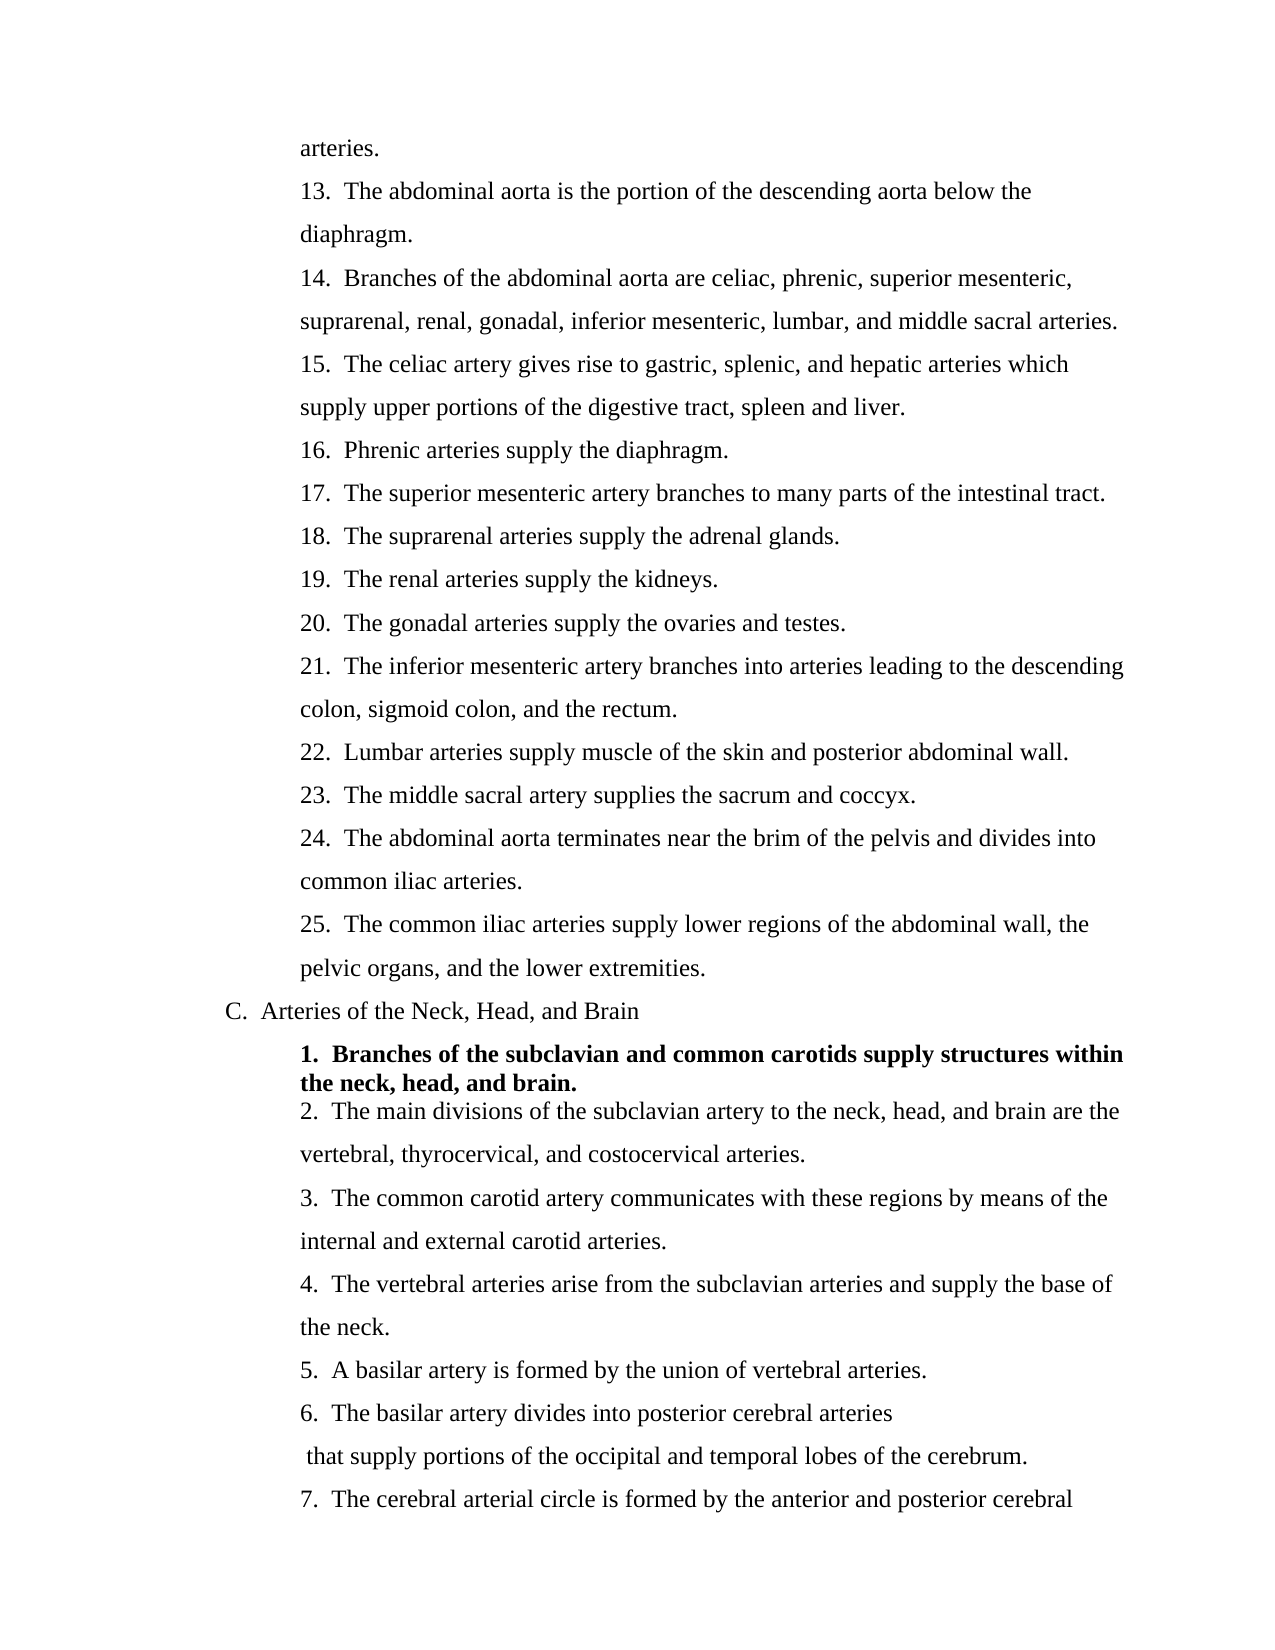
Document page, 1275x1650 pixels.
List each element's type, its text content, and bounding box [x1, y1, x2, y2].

text 20. The gonadal arteries supply the ovaries and testes. [300, 608, 1125, 636]
text 17. The superior mesenteric artery branches to many parts of the intestinal tract. [300, 478, 1125, 507]
text 23. The middle sacral artery supplies the sacrum and coccyx. [300, 780, 1125, 809]
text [300, 133, 1125, 162]
text 3. The common carotid artery communicates with these regions by means of the internal and external carotid arteries. [300, 1183, 1125, 1254]
text 21. The inferior mesenteric artery branches into arteries leading to the descending colon, sigmoid colon, and the rectum. [300, 651, 1125, 723]
text 15. The celiac artery gives rise to gastric, splenic, and hepatic arteries which supply upper portions of the digestive tract, spleen and liver. [300, 349, 1125, 421]
text C. Arteries of the Neck, Head, and Brain [225, 996, 1125, 1024]
text 16. Phrenic arteries supply the diaphragm. [300, 435, 1125, 464]
text that supply portions of the occipital and temporal lobes of the cerebrum. [300, 1441, 1125, 1470]
text 2. The main divisions of the subclavian artery to the neck, head, and brain are the vertebral, thyrocervical, and costocervical arteries. [300, 1096, 1125, 1168]
text 13. The abdominal aorta is the portion of the descending aorta below the diaphragm. [300, 176, 1125, 248]
text 14. Branches of the abdominal aorta are celiac, phrenic, superior mesenteric, suprarenal, renal, gonadal, inferior mesenteric, lumbar, and middle sacral arteries. [300, 263, 1125, 334]
text 24. The abdominal aorta terminates near the brim of the pelvis and divides into common iliac arteries. [300, 823, 1125, 895]
text 4. The vertebral arteries arise from the subclavian arteries and supply the base of the neck. [300, 1269, 1125, 1341]
text 5. A basilar artery is formed by the union of vertebral arteries. [300, 1355, 1125, 1384]
text 1. Branches of the subclavian and common carotids supply structures within the neck, head, and brain. [300, 1039, 1125, 1096]
text 18. The suprarenal arteries supply the adrenal glands. [300, 521, 1125, 550]
text 6. The basilar artery divides into posterior cerebral arteries [300, 1398, 1125, 1427]
text 25. The common iliac arteries supply lower regions of the abdominal wall, the pelvic organs, and the lower extremities. [300, 909, 1125, 981]
text 22. Lumbar arteries supply muscle of the skin and posterior abdominal wall. [300, 737, 1125, 766]
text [300, 1484, 1125, 1513]
text 19. The renal arteries supply the kidneys. [300, 564, 1125, 593]
